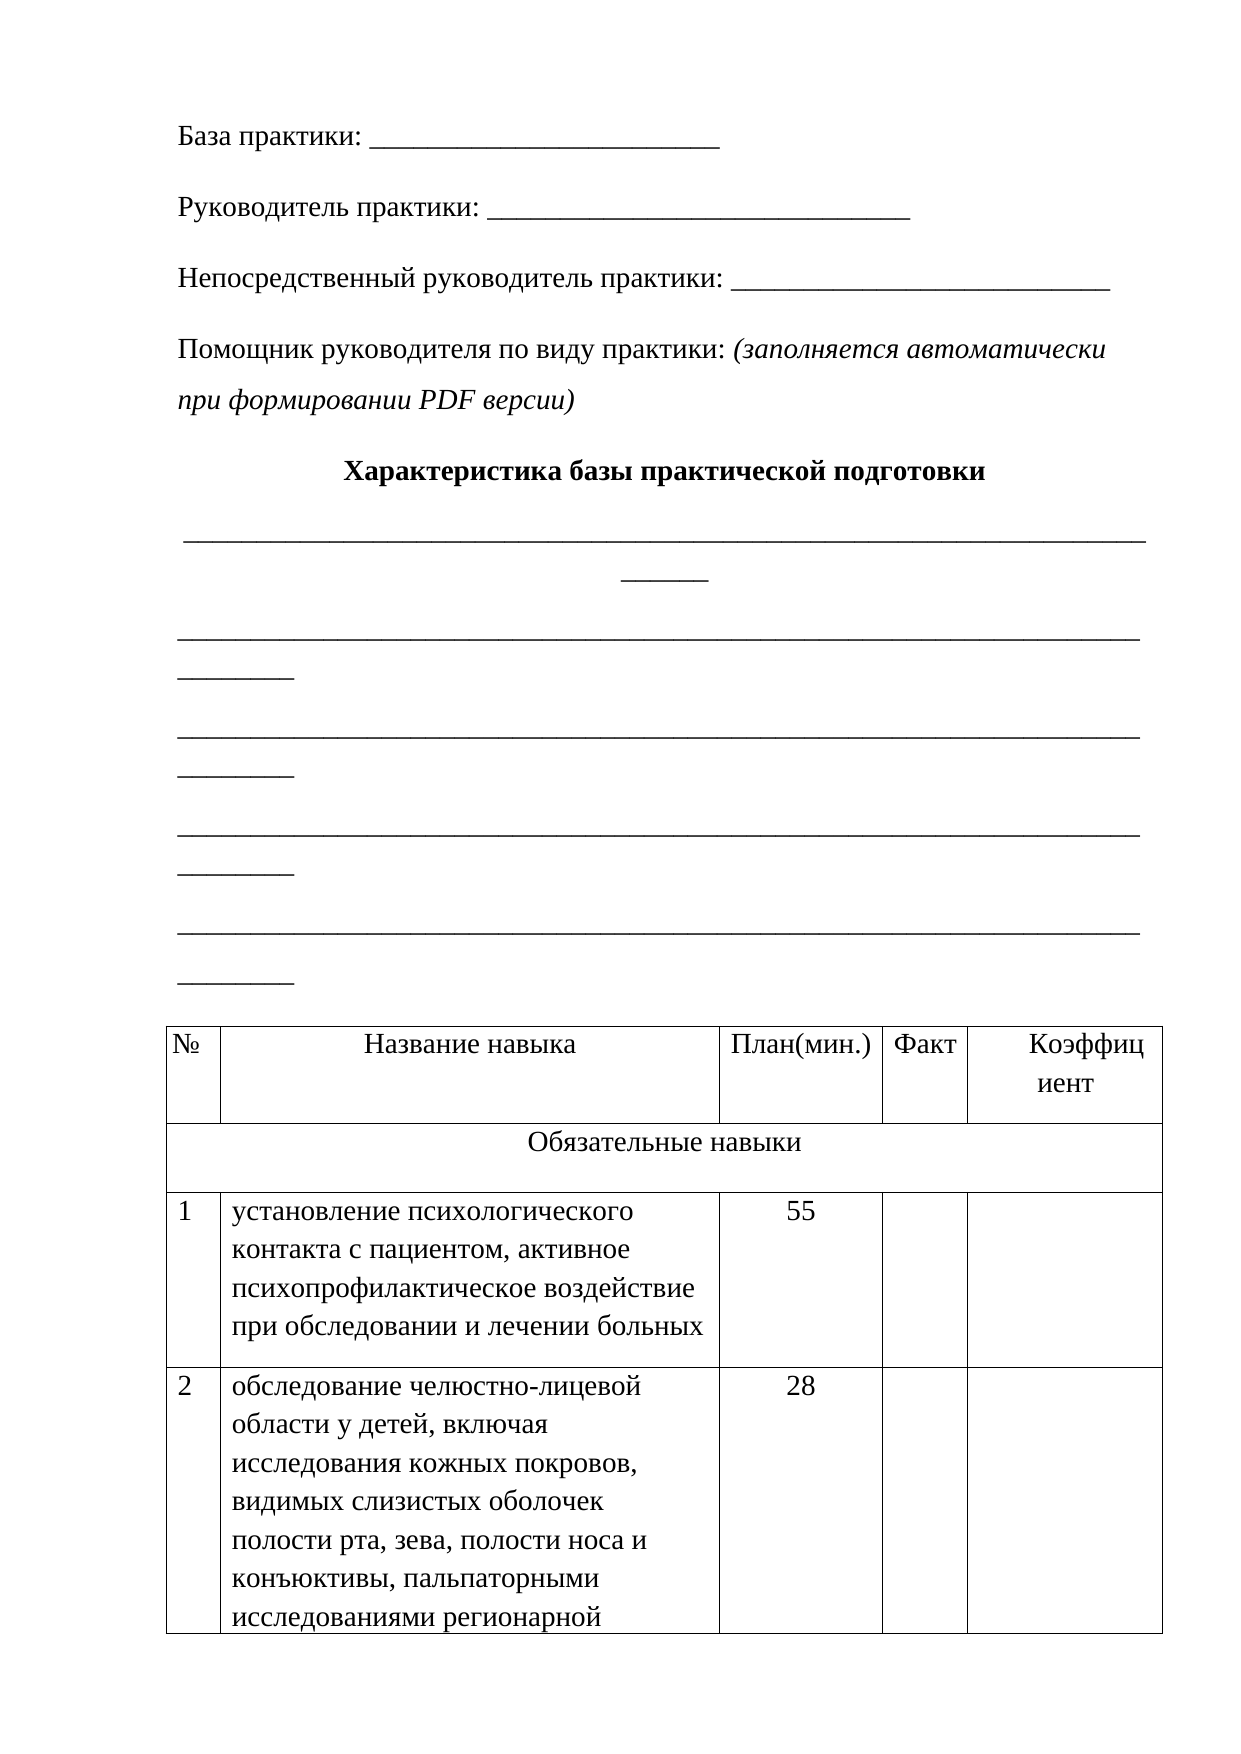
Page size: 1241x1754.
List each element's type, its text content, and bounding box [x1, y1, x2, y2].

table_cell [883, 1193, 967, 1367]
table_cell [968, 1193, 1162, 1367]
text __________________________________________________________________________ [177, 610, 1152, 682]
text Характеристика базы практической подготовки [177, 453, 1152, 487]
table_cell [221, 1368, 719, 1633]
text __________________________________________________________________________ [177, 708, 1152, 780]
table_header План(мин.) [720, 1027, 882, 1123]
text База практики: ________________________ [177, 118, 1152, 152]
text Руководитель практики: _____________________________ [177, 189, 1152, 223]
table_header Факт [883, 1027, 967, 1123]
table_cell [968, 1368, 1162, 1633]
text __________________________________________________________________________ [177, 904, 1152, 988]
table_cell 1 [167, 1193, 220, 1367]
table_header Название навыка [221, 1027, 719, 1123]
table_cell 28 [720, 1368, 882, 1633]
table_header Коэффициент [968, 1027, 1162, 1123]
text __________________________________________________________________________ [177, 806, 1152, 878]
table_cell установление психологического контакта с пациентом, активное психопрофилактическое воздействие при обследовании и лечении больных [221, 1193, 719, 1367]
table_header № [167, 1027, 220, 1123]
table_cell 55 [720, 1193, 882, 1367]
text ________________________________________________________________________ [177, 512, 1152, 584]
table_cell 2 [167, 1368, 220, 1633]
text Непосредственный руководитель практики: __________________________ [177, 260, 1152, 294]
table_cell [883, 1368, 967, 1633]
text Помощник руководителя по виду практики: (заполняется автоматически при формировании PDF версии) [177, 332, 1152, 415]
table_cell Обязательные навыки [167, 1124, 1162, 1192]
